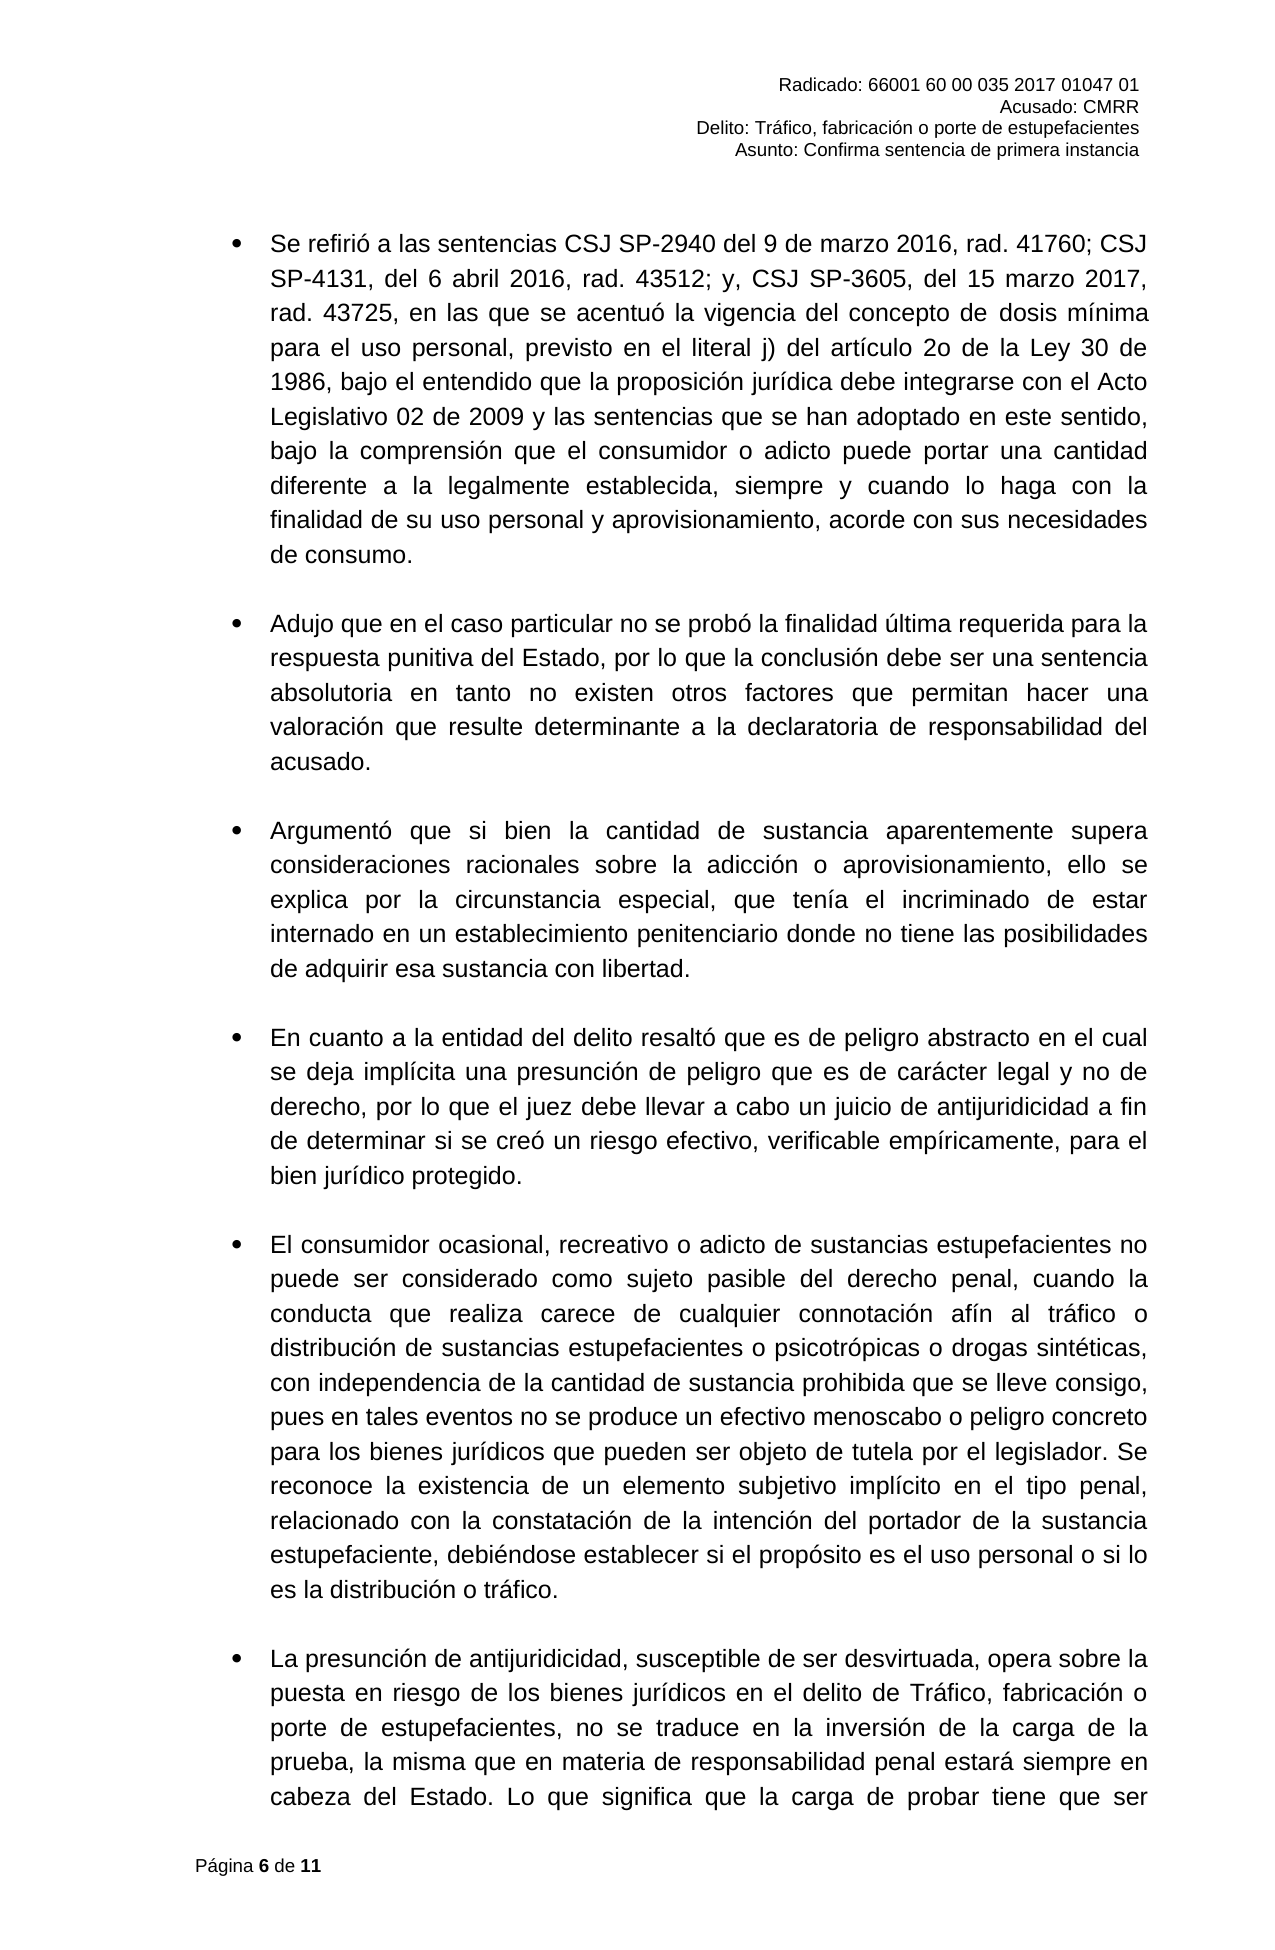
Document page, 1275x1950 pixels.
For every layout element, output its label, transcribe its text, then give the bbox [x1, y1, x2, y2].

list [232, 1643, 1149, 1810]
list Se refirió a las sentencias CSJ SP-2940 del 9 de marzo 2016, rad. 41760; CSJ SP-4131, del 6 abril 2016, rad. 43512; y, CSJ SP-3605, del 15 marzo 2017, rad. 43725, en las que se acentuó la vigencia del concepto de dosis mínima para el uso personal, previsto en el literal j) del artículo 2o de la Ley 30 de 1986, bajo el entendido que la proposición jurídica debe integrarse con el Acto Legislativo 02 de 2009 y las sentencias que se han adoptado en este sentido, bajo la comprensión que el consumidor o adicto puede portar una cantidad diferente a la legalmente establecida, siempre y cuando lo haga con la finalidad de su uso personal y aprovisionamiento, acorde con sus necesidades de consumo. [232, 229, 1149, 568]
list Adujo que en el caso particular no se probó la finalidad última requerida para la respuesta punitiva del Estado, por lo que la conclusión debe ser una sentencia absolutoria en tanto no existen otros factores que permitan hacer una valoración que resulte determinante a la declaratoria de responsabilidad del acusado. [232, 609, 1149, 776]
list Argumentó que si bien la cantidad de sustancia aparentemente supera consideraciones racionales sobre la adicción o aprovisionamiento, ello se explica por la circunstancia especial, que tenía el incriminado de estar internado en un establecimiento penitenciario donde no tiene las posibilidades de adquirir esa sustancia con libertad. [232, 816, 1149, 982]
list El consumidor ocasional, recreativo o adicto de sustancias estupefacientes no puede ser considerado como sujeto pasible del derecho penal, cuando la conducta que realiza carece de cualquier connotación afín al tráfico o distribución de sustancias estupefacientes o psicotrópicas o drogas sintéticas, con independencia de la cantidad de sustancia prohibida que se lleve consigo, pues en tales eventos no se produce un efectivo menoscabo o peligro concreto para los bienes jurídicos que pueden ser objeto de tutela por el legislador. Se reconoce la existencia de un elemento subjetivo implícito en el tipo penal, relacionado con la constatación de la intención del portador de la sustancia estupefaciente, debiéndose establecer si el propósito es el uso personal o si lo es la distribución o tráfico. [232, 1230, 1149, 1603]
list En cuanto a la entidad del delito resaltó que es de peligro abstracto en el cual se deja implícita una presunción de peligro que es de carácter legal y no de derecho, por lo que el juez debe llevar a cabo un juicio de antijuridicidad a fin de determinar si se creó un riesgo efectivo, verificable empíricamente, para el bien jurídico protegido. [232, 1023, 1149, 1189]
